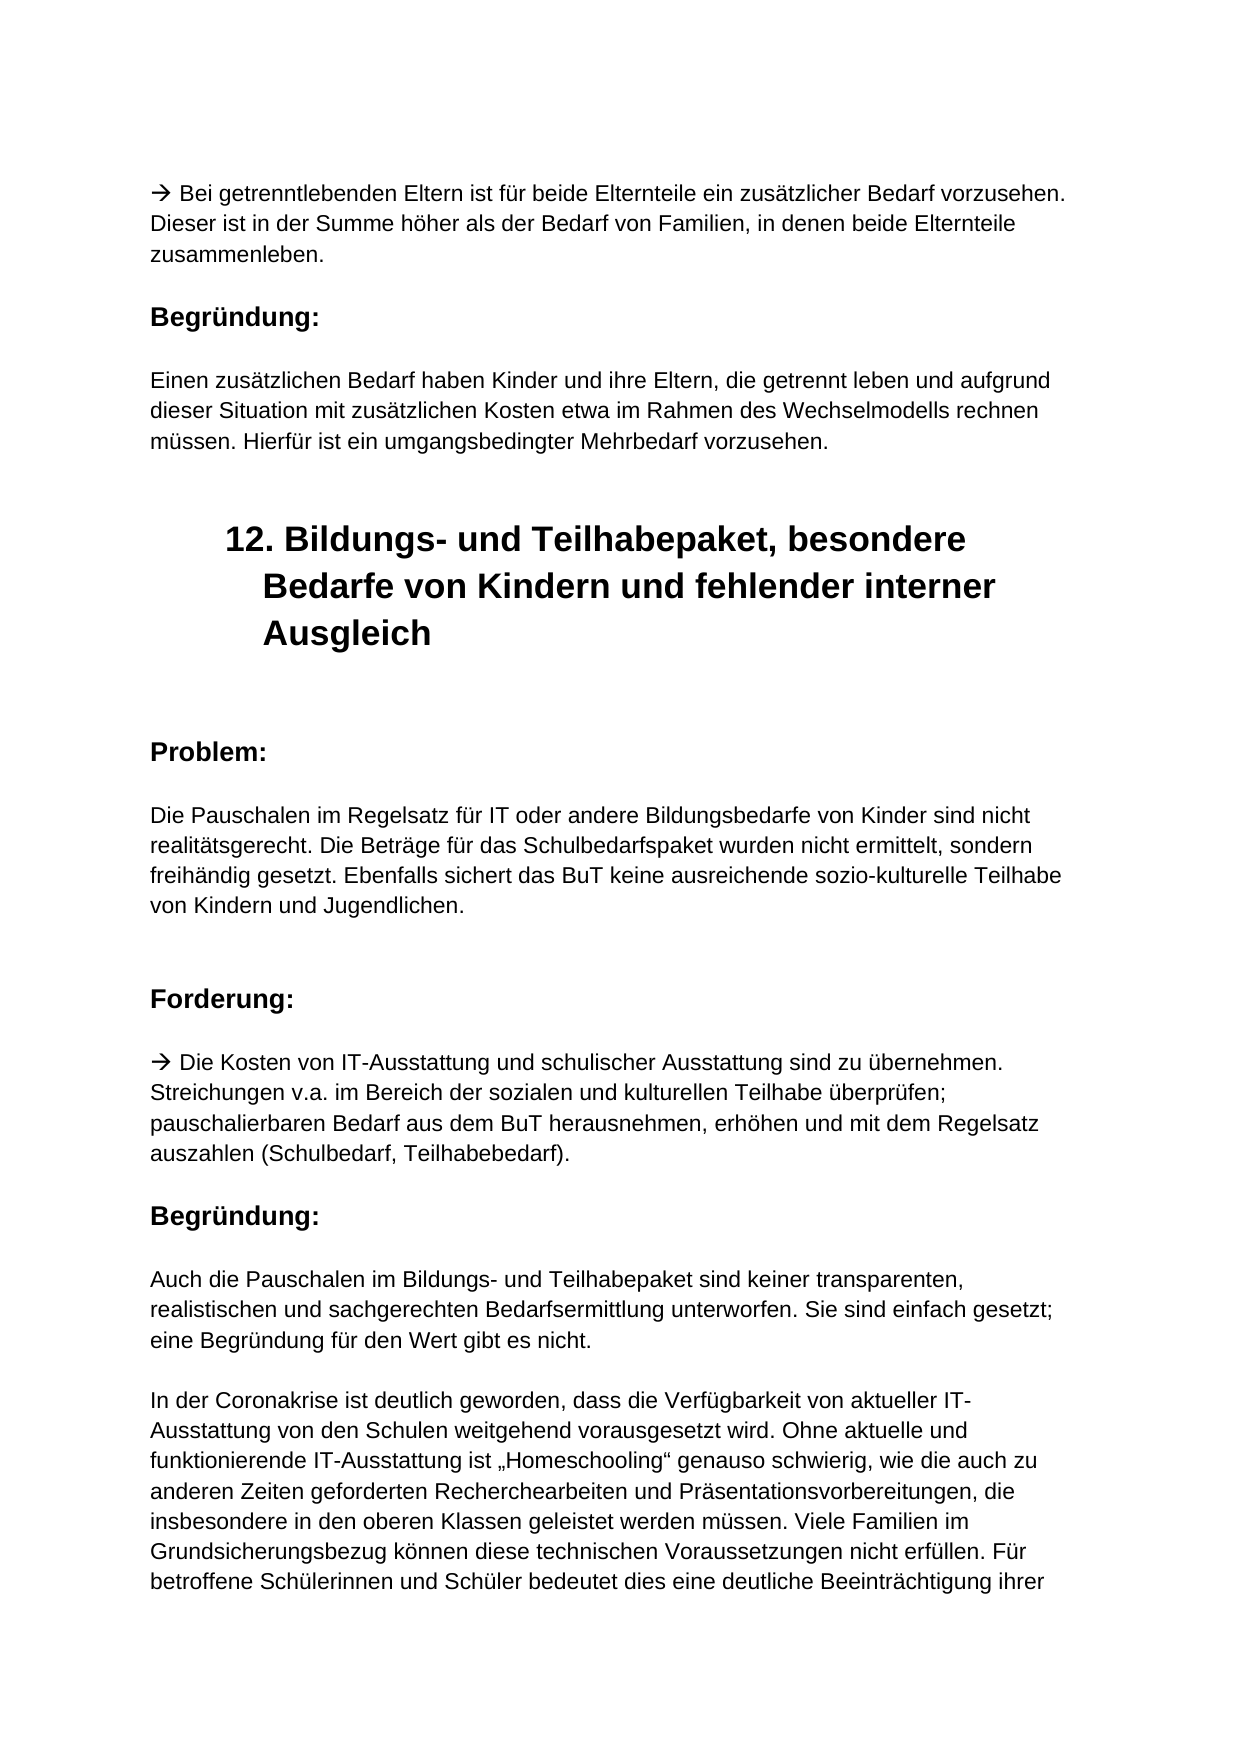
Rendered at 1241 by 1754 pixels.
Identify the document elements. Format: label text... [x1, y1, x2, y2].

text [150, 1387, 1090, 1595]
text Einen zusätzlichen Bedarf haben Kinder und ihre Eltern, die getrennt leben und aufgrund dieser Situation mit zusätzlichen Kosten etwa im Rahmen des Wechselmodells rechnen müssen. Hierfür ist ein umgangsbedingter Mehrbedarf vorzusehen. [150, 367, 1090, 454]
subtitle Problem: [150, 736, 1090, 767]
text Bei getrenntlebenden Eltern ist für beide Elternteile ein zusätzlicher Bedarf vorzusehen. Dieser ist in der Summe höher als der Bedarf von Familien, in denen beide Elternteile zusammenleben. [150, 180, 1090, 267]
subtitle 12. Bildungs- und Teilhabepaket, besondere Bedarfe von Kindern und fehlender interner Ausgleich [225, 518, 1090, 652]
subtitle Begründung: [150, 1200, 1090, 1231]
text Auch die Pauschalen im Bildungs- und Teilhabepaket sind keiner transparenten, realistischen und sachgerechten Bedarfsermittlung unterworfen. Sie sind einfach gesetzt; eine Begründung für den Wert gibt es nicht. [150, 1266, 1090, 1353]
subtitle Forderung: [150, 983, 1090, 1014]
text Die Kosten von IT-Ausstattung und schulischer Ausstattung sind zu übernehmen. Streichungen v.a. im Bereich der sozialen und kulturellen Teilhabe überprüfen; pauschalierbaren Bedarf aus dem BuT herausnehmen, erhöhen und mit dem Regelsatz auszahlen (Schulbedarf, Teilhabebedarf). [150, 1049, 1090, 1166]
text Die Pauschalen im Regelsatz für IT oder andere Bildungsbedarfe von Kinder sind nicht realitätsgerecht. Die Beträge für das Schulbedarfspaket wurden nicht ermittelt, sondern freihändig gesetzt. Ebenfalls sichert das BuT keine ausreichende sozio-kulturelle Teilhabe von Kindern und Jugendlichen. [150, 802, 1090, 919]
subtitle Begründung: [150, 301, 1090, 332]
